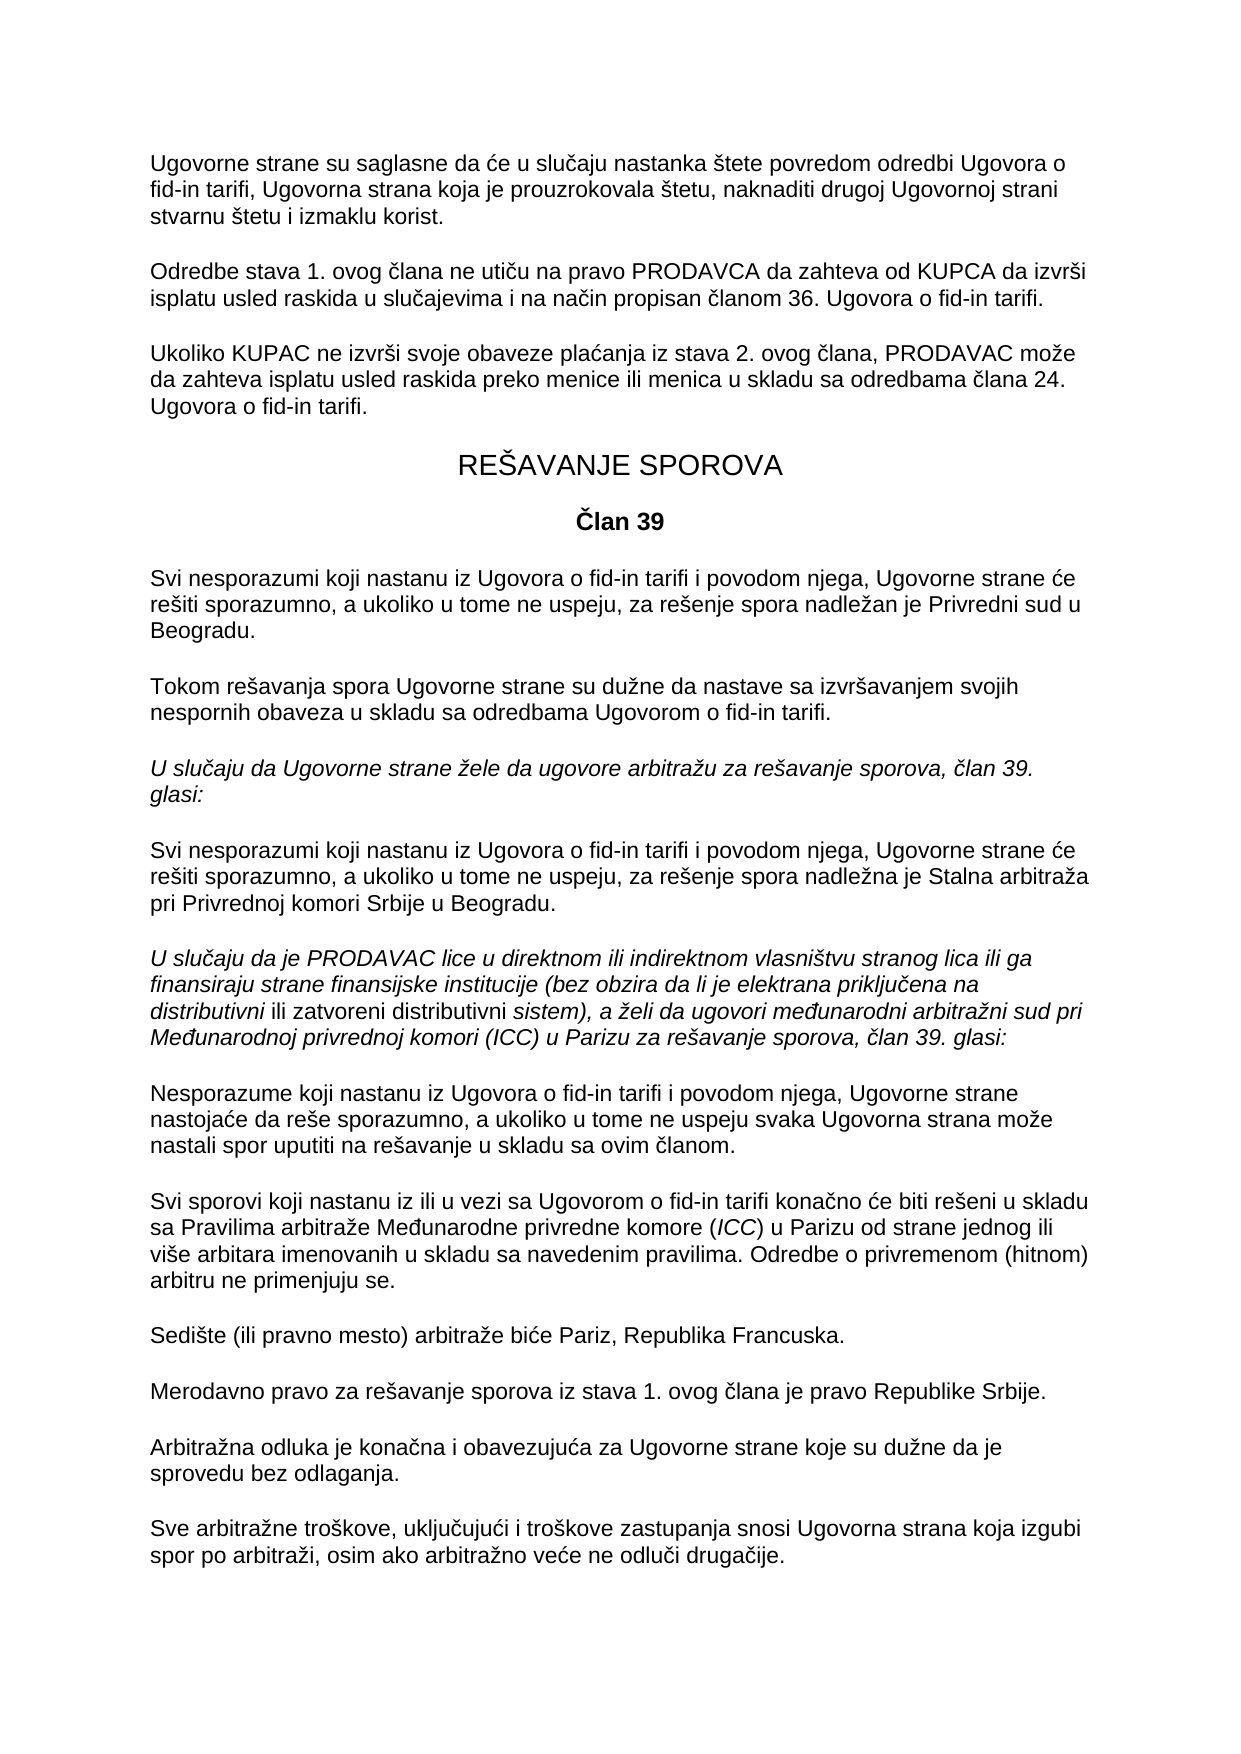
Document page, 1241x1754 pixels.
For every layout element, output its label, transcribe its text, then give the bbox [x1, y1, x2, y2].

text Odredbe stava 1. ovog člana ne utiču na pravo PRODAVCA da zahteva od KUPCA da izvrši isplatu usled raskida u slučajevima i na način propisan članom 36. Ugovora o fid-in tarifi. [150, 258, 1090, 311]
text Svi nesporazumi koji nastanu iz Ugovora o fid-in tarifi i povodom njega, Ugovorne strane će rešiti sporazumno, a ukoliko u tome ne uspeju, za rešenje spora nadležan je Privredni sud u Beogradu. [150, 565, 1090, 644]
text Tokom rešavanja spora Ugovorne strane su dužne da nastave sa izvršavanjem svojih nespornih obaveza u skladu sa odredbama Ugovorom o fid-in tarifi. [150, 673, 1090, 726]
text Sedište (ili pravno mesto) arbitraže biće Pariz, Republika Francuska. [150, 1322, 1090, 1349]
text Nesporazume koji nastanu iz Ugovora o fid-in tarifi i povodom njega, Ugovorne strane nastojaće da reše sporazumno, a ukoliko u tome ne uspeju svaka Ugovorna strana može nastali spor uputiti na rešavanje u skladu sa ovim članom. [150, 1079, 1090, 1159]
text Svi sporovi koji nastanu iz ili u vezi sa Ugovorom o fid-in tarifi konačno će biti rešeni u skladu sa Pravilima arbitraže Međunarodne privredne komore (ICC) u Parizu od strane jednog ili više arbitara imenovanih u skladu sa navedenim pravilima. Odredbe o privremenom (hitnom) arbitru ne primenjuju se. [150, 1188, 1090, 1293]
text Sve arbitražne troškove, uključujući i troškove zastupanja snosi Ugovorna strana koja izgubi spor po arbitraži, osim ako arbitražno veće ne odluči drugačije. [150, 1515, 1090, 1568]
text Svi nesporazumi koji nastanu iz Ugovora o fid-in tarifi i povodom njega, Ugovorne strane će rešiti sporazumno, a ukoliko u tome ne uspeju, za rešenje spora nadležna je Stalna arbitraža pri Privrednoj komori Srbije u Beogradu. [150, 837, 1090, 916]
text Ugovorne strane su saglasne da će u slučaju nastanka štete povredom odredbi Ugovora o fid-in tarifi, Ugovorna strana koja je prouzrokovala štetu, naknaditi drugoj Ugovornoj strani stvarnu štetu i izmaklu korist. [150, 150, 1090, 229]
text Merodavno pravo za rešavanje sporova iz stava 1. ovog člana je pravo Republike Srbije. [150, 1378, 1090, 1404]
text U slučaju da je PRODAVAC lice u direktnom ili indirektnom vlasništvu stranog lica ili ga finansiraju strane finansijske institucije (bez obzira da li je elektrana priključena na distributivni ili zatvoreni distributivni sistem), a želi da ugovori međunarodni arbitražni sud pri Međunarodnoj privrednoj komori (ICC) u Parizu za rešavanje sporova, član 39. glasi: [150, 945, 1090, 1050]
text REŠAVANJE SPOROVA [150, 448, 1090, 482]
text Član 39 [150, 507, 1090, 536]
text Arbitražna odluka je konačna i obavezujuća za Ugovorne strane koje su dužne da je sprovedu bez odlaganja. [150, 1433, 1090, 1486]
text Ukoliko KUPAC ne izvrši svoje obaveze plaćanja iz stava 2. ovog člana, PRODAVAC može da zahteva isplatu usled raskida preko menice ili menica u skladu sa odredbama člana 24. Ugovora o fid-in tarifi. [150, 340, 1090, 419]
text U slučaju da Ugovorne strane žele da ugovore arbitražu za rešavanje sporova, član 39. glasi: [150, 755, 1090, 808]
